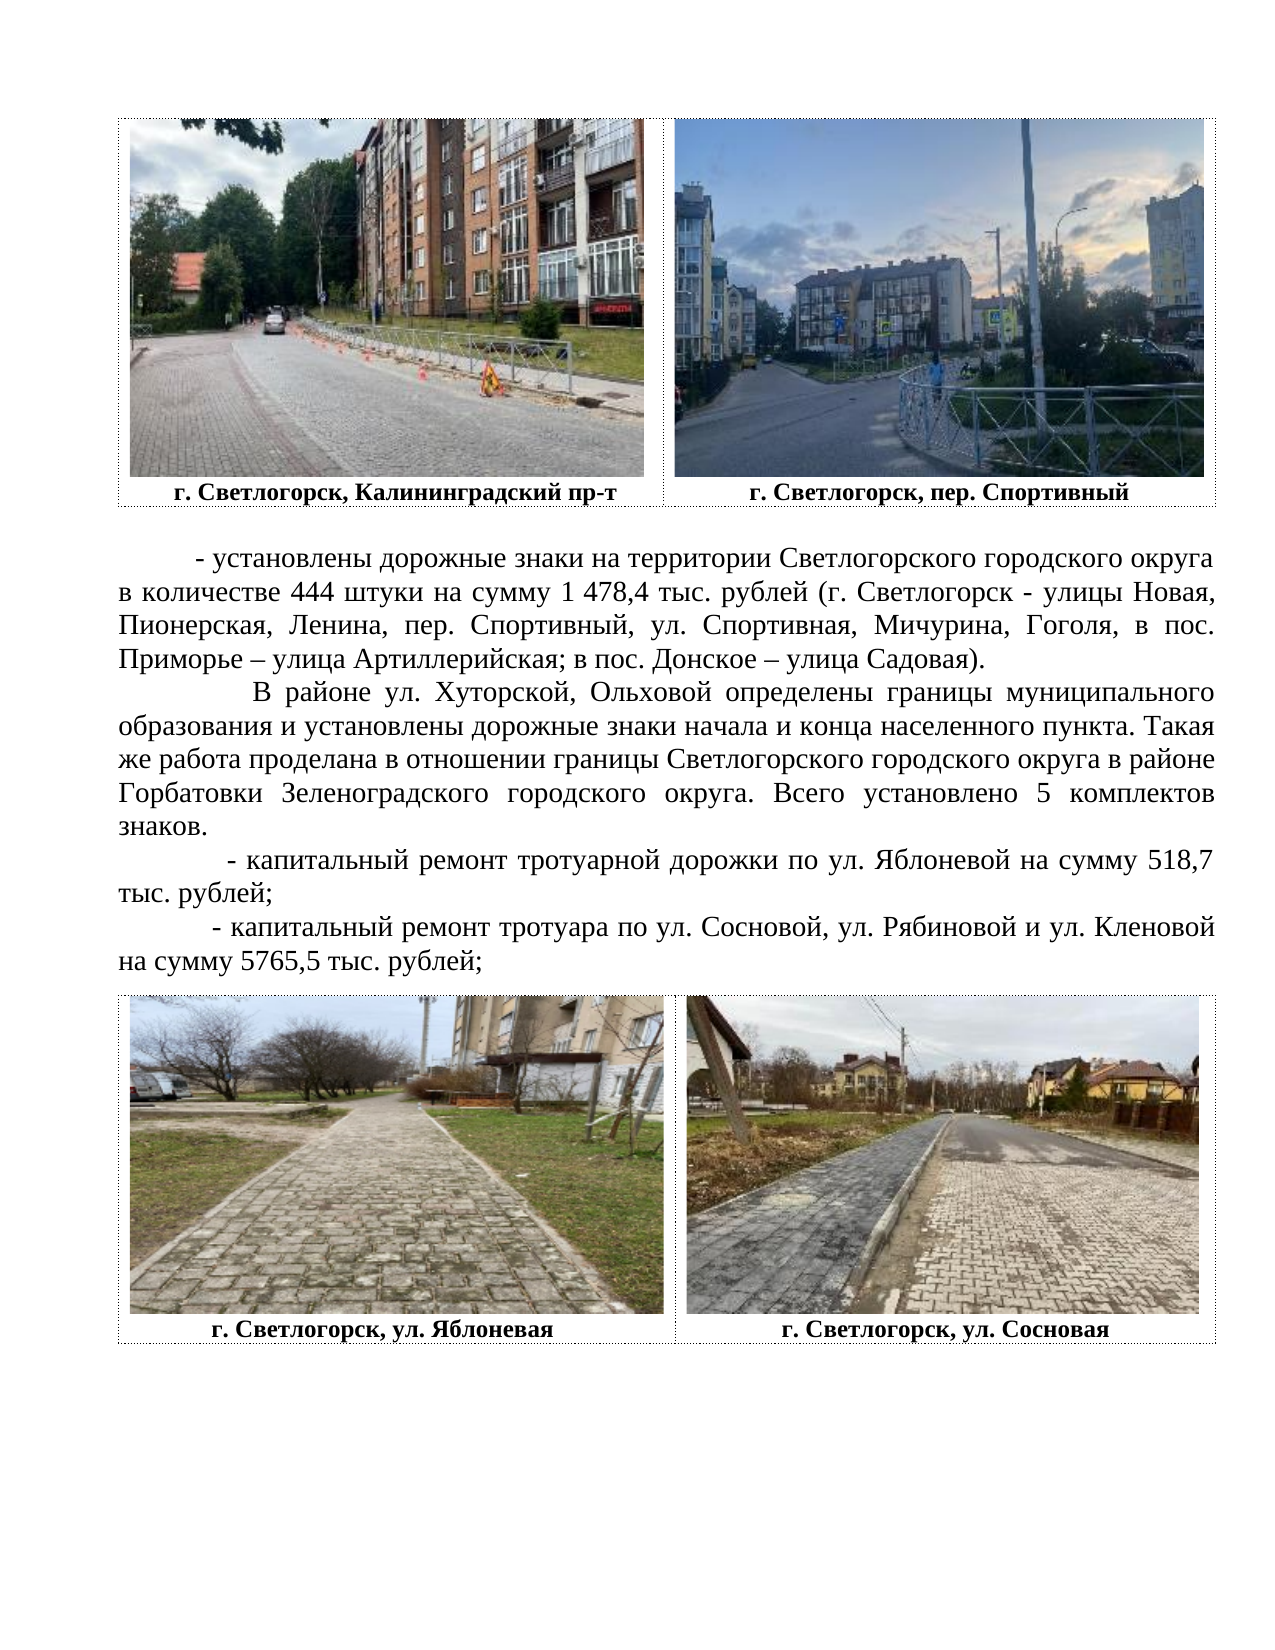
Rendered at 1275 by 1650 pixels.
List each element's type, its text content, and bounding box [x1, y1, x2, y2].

picture [129, 996, 664, 1314]
text - капитальный ремонт тротуарной дорожки по ул. Яблоневой на сумму 518,7 тыс. рублей; [118, 842, 1216, 909]
table_header г. Светлогорск, Калининградский пр-т [119, 118, 663, 506]
table_header г. Светлогорск, пер. Спортивный [663, 118, 1215, 506]
picture [129, 119, 644, 477]
picture [686, 996, 1199, 1314]
picture [674, 119, 1204, 477]
table_header г. Светлогорск, ул. Сосновая [675, 995, 1215, 1343]
text В районе ул. Хуторской, Ольховой определены границы муниципального образования и установлены дорожные знаки начала и конца населенного пункта. Такая же работа проделана в отношении границы Светлогорского городского округа в районе Горбатовки Зеленоградского городского округа. Всего установлено 5 комплектов знаков. [118, 674, 1216, 842]
text - капитальный ремонт тротуара по ул. Сосновой, ул. Рябиновой и ул. Кленовой на сумму 5765,5 тыс. рублей; [118, 909, 1216, 976]
text - установлены дорожные знаки на территории Светлогорского городского округа в количестве 444 штуки на сумму 1 478,4 тыс. рублей (г. Светлогорск - улицы Новая, Пионерская, Ленина, пер. Спортивный, ул. Спортивная, Мичурина, Гоголя, в пос. Приморье – улица Артиллерийская; в пос. Донское – улица Садовая). [118, 540, 1216, 674]
table_header г. Светлогорск, ул. Яблоневая [119, 995, 675, 1343]
